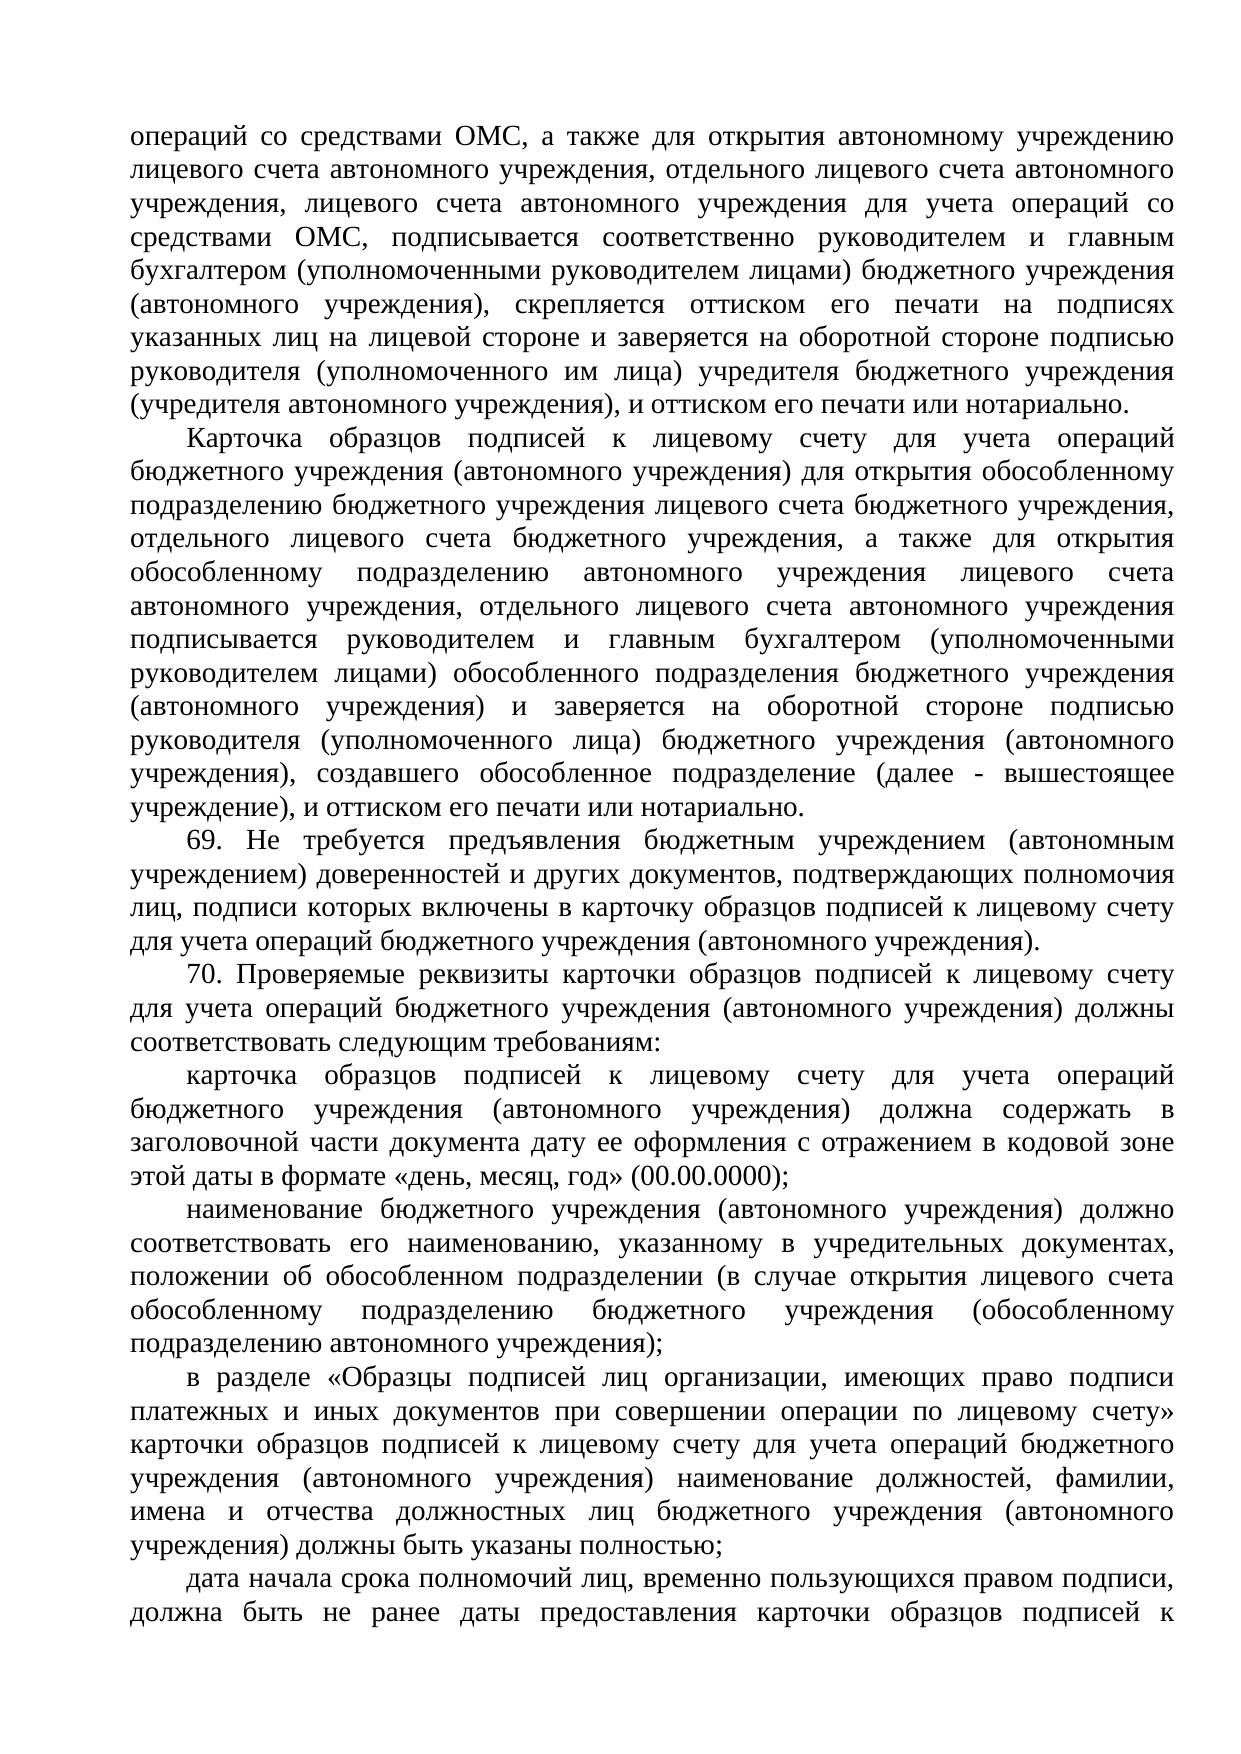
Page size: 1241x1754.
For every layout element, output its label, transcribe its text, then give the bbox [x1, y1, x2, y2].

text в разделе «Образцы подписей лиц организации, имеющих право подписи платежных и иных документов при совершении операции по лицевому счету» карточки образцов подписей к лицевому счету для учета операций бюджетного учреждения (автономного учреждения) наименование должностей, фамилии, имена и отчества должностных лиц бюджетного учреждения (автономного учреждения) должны быть указаны полностью; [130, 1359, 1175, 1560]
text карточка образцов подписей к лицевому счету для учета операций бюджетного учреждения (автономного учреждения) должна содержать в заголовочной части документа дату ее оформления с отражением в кодовой зоне этой даты в формате «день, месяц, год» (00.00.0000); [130, 1057, 1175, 1191]
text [130, 1560, 1175, 1627]
text 70. Проверяемые реквизиты карточки образцов подписей к лицевому счету для учета операций бюджетного учреждения (автономного учреждения) должны соответствовать следующим требованиям: [130, 957, 1175, 1057]
text Карточка образцов подписей к лицевому счету для учета операций бюджетного учреждения (автономного учреждения) для открытия обособленному подразделению бюджетного учреждения лицевого счета бюджетного учреждения, отдельного лицевого счета бюджетного учреждения, а также для открытия обособленному подразделению автономного учреждения лицевого счета автономного учреждения, отдельного лицевого счета автономного учреждения подписывается руководителем и главным бухгалтером (уполномоченными руководителем лицами) обособленного подразделения бюджетного учреждения (автономного учреждения) и заверяется на оборотной стороне подписью руководителя (уполномоченного лица) бюджетного учреждения (автономного учреждения), создавшего обособленное подразделение (далее - вышестоящее учреждение), и оттиском его печати или нотариально. [130, 420, 1175, 822]
text 69. Не требуется предъявления бюджетным учреждением (автономным учреждением) доверенностей и других документов, подтверждающих полномочия лиц, подписи которых включены в карточку образцов подписей к лицевому счету для учета операций бюджетного учреждения (автономного учреждения). [130, 822, 1175, 957]
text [130, 118, 1175, 420]
text наименование бюджетного учреждения (автономного учреждения) должно соответствовать его наименованию, указанному в учредительных документах, положении об обособленном подразделении (в случае открытия лицевого счета обособленному подразделению бюджетного учреждения (обособленному подразделению автономного учреждения); [130, 1191, 1175, 1359]
